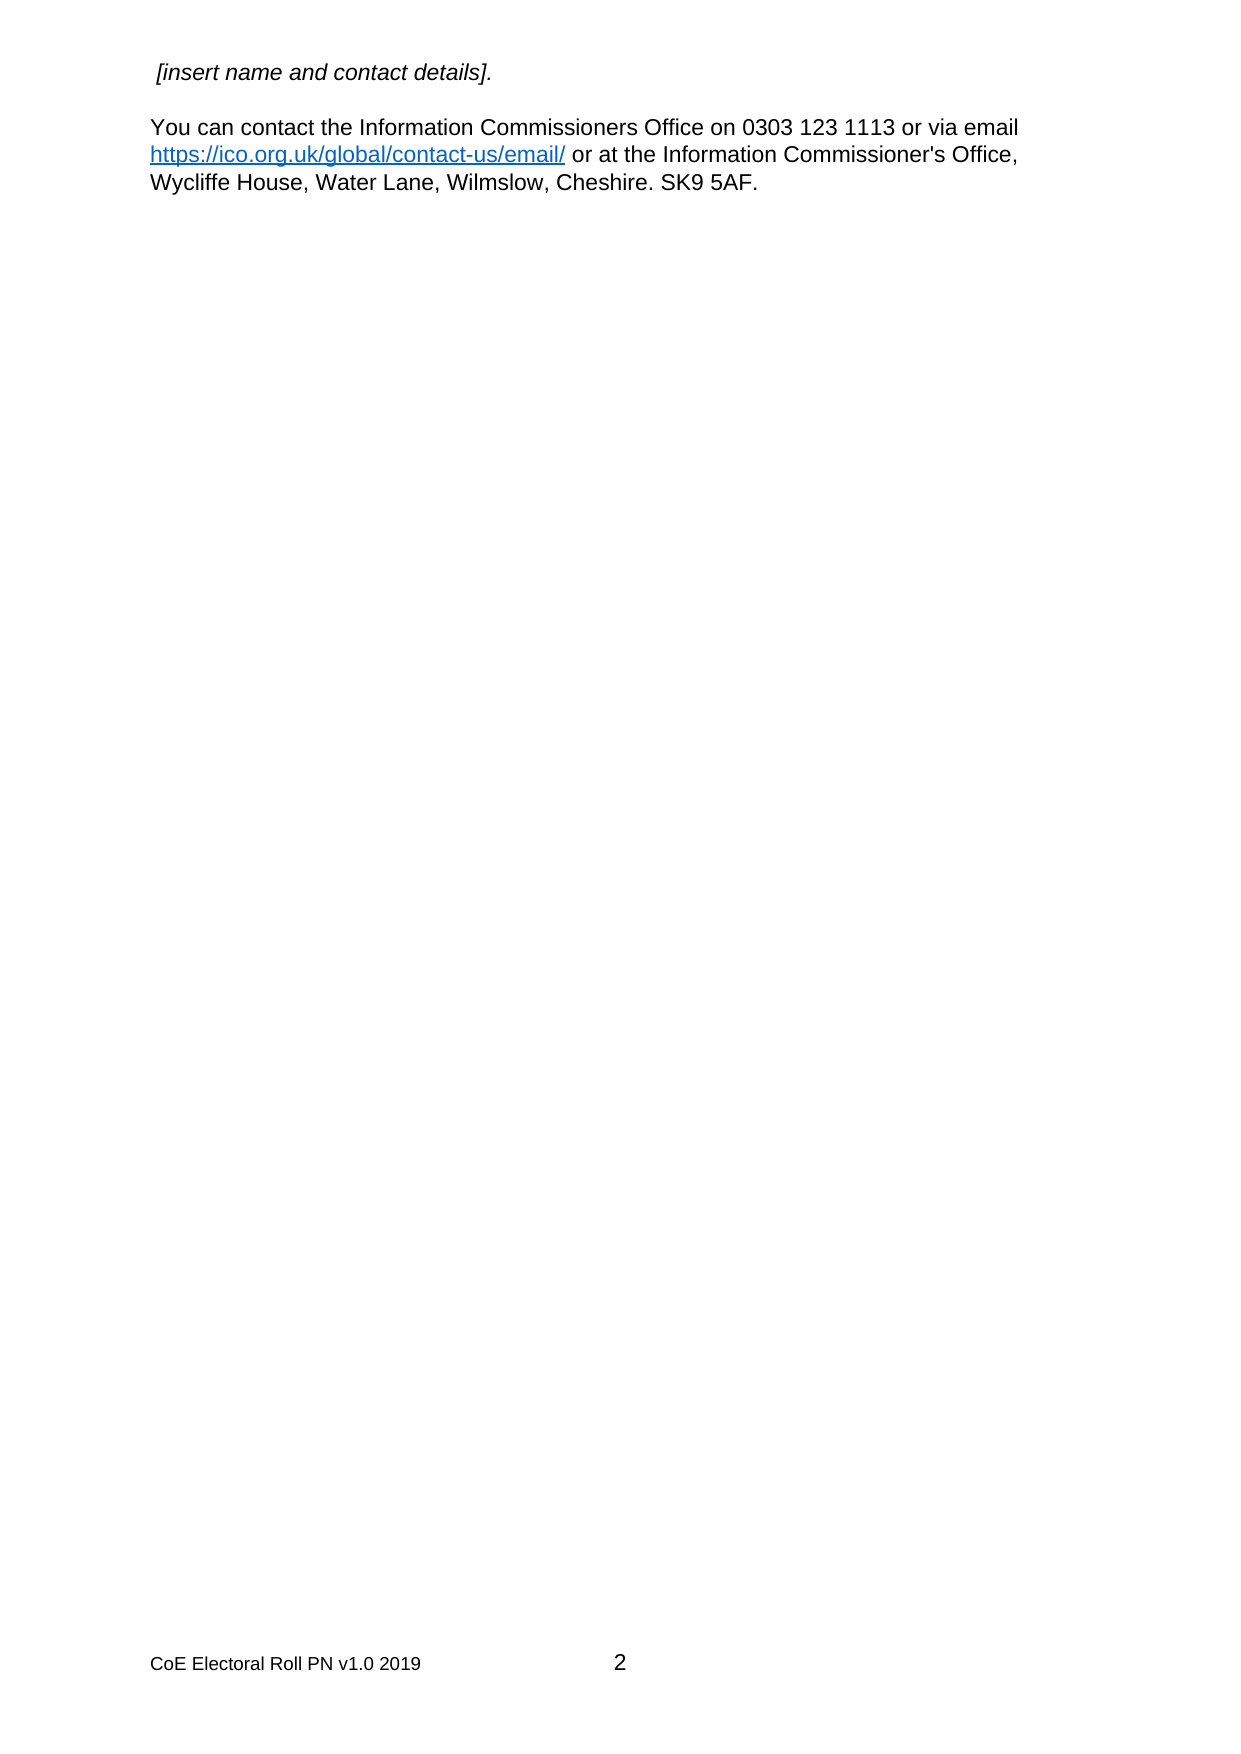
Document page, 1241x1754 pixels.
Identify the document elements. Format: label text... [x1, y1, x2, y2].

subtitle [insert name and contact details]. [150, 59, 1090, 85]
text You can contact the Information Commissioners Office on 0303 123 1113 or via email https://ico.org.uk/global/contact-us/email/ or at the Information Commissioner's Office, Wycliffe House, Water Lane, Wilmslow, Cheshire. SK9 5AF. [150, 114, 1090, 196]
